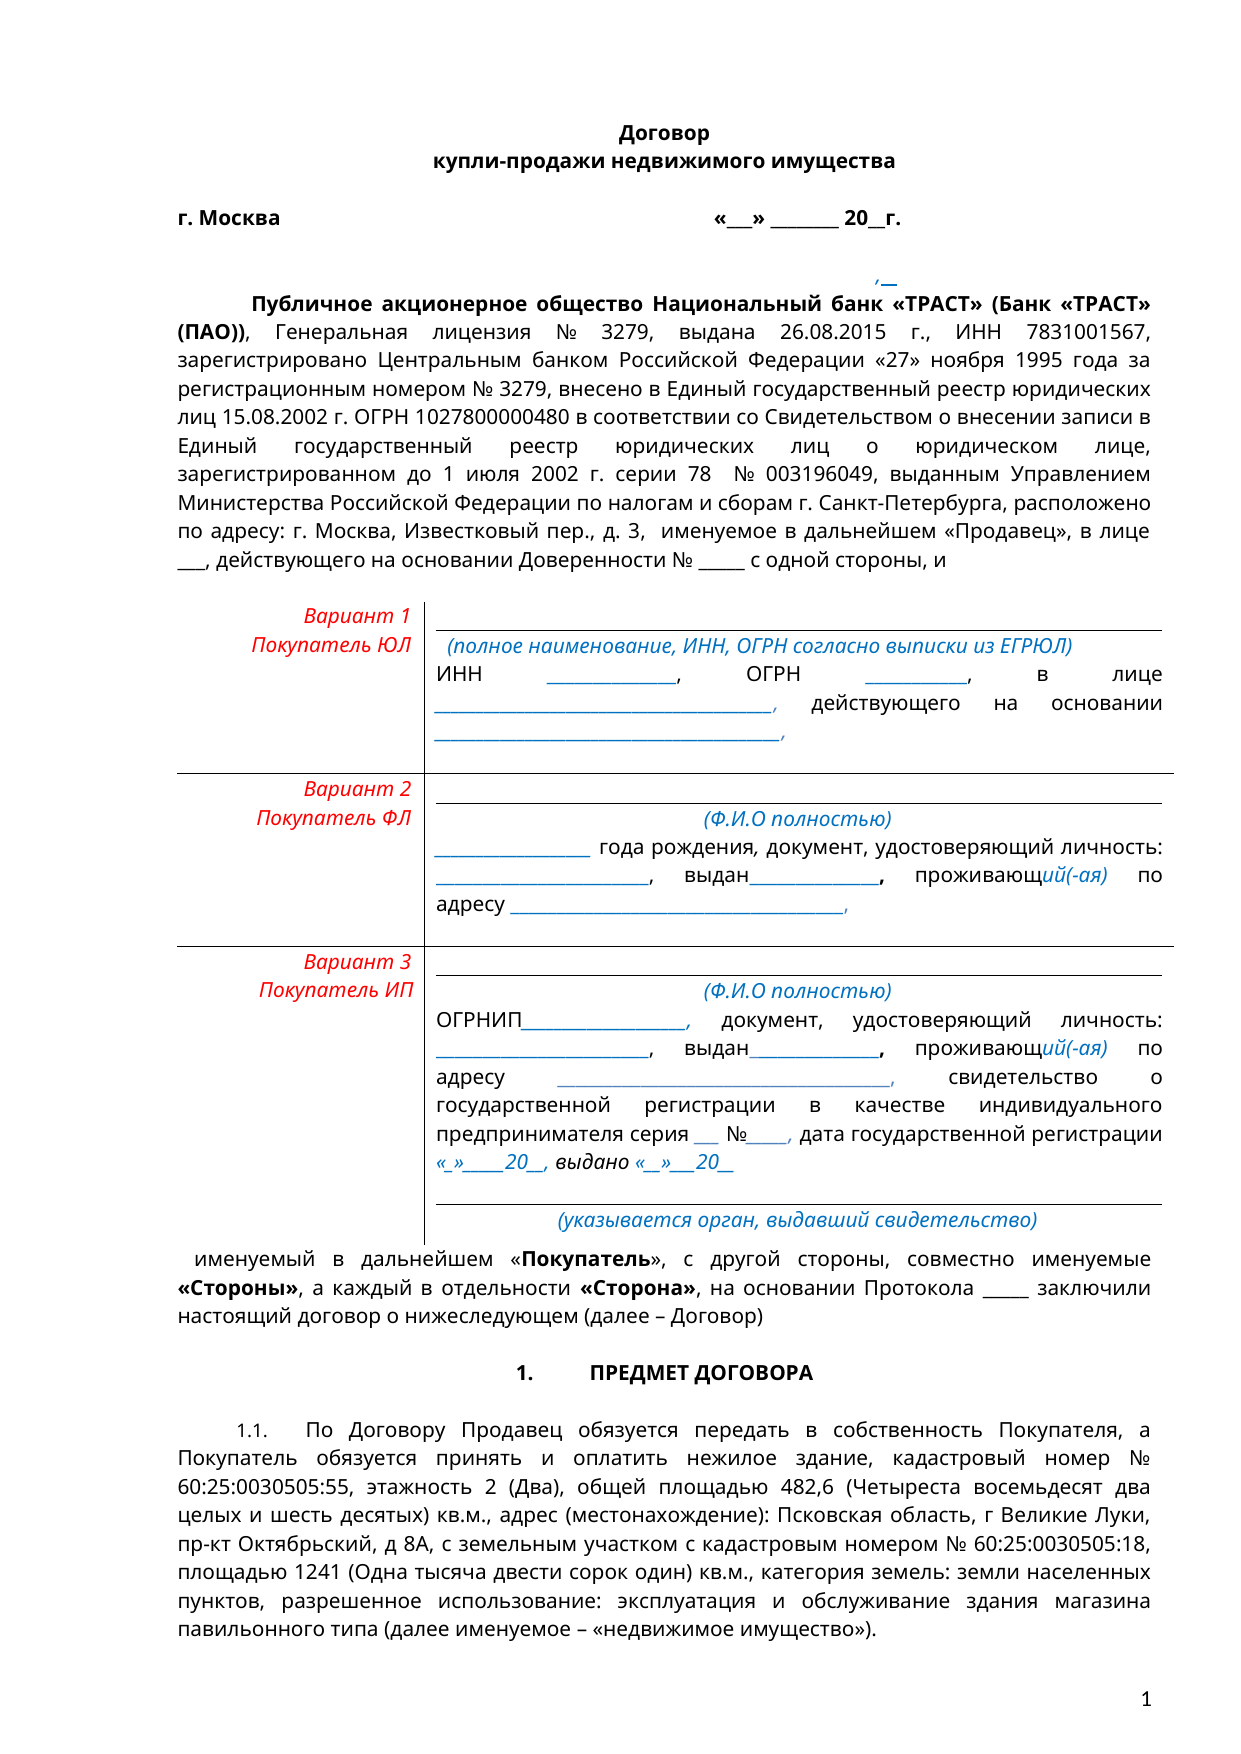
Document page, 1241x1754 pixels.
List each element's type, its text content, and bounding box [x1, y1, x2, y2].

table_cell Вариант 2 Покупатель ФЛ [177, 774, 424, 946]
text Договор [177, 118, 1152, 147]
text г. Москва «___» ________ 20__г. [177, 203, 1152, 232]
table_cell ОГРНИП____________________, документ, удостоверяющий личность: _______________________, выдан______________, проживающий(-ая) по адресу ____________________________________, свидетельство о государственной регистрации в качестве индивидуального предпринимателя серия ___ №_____, дата государственной регистрации «_»_____20__, выдано «__»___20__ [425, 947, 1174, 1244]
table_header ИНН ______________, ОГРН ___________, в лице _________________________________________, действующего на основании __________________________________________, [425, 602, 1174, 773]
text купли-продажи недвижимого имущества [177, 147, 1152, 175]
table_cell ___________________ года рождения, документ, удостоверяющий личность: _______________________, выдан______________, проживающий(-ая) по адресу ____________________________________, [425, 774, 1174, 946]
table_header Вариант 1 Покупатель ЮЛ [177, 602, 424, 773]
list По Договору Продавец обязуется передать в собственность Покупателя, а Покупатель обязуется принять и оплатить нежилое здание, кадастровый номер № 60:25:0030505:55, этажность 2 (Два), общей площадью 482,6 (Четыреста восемьдесят два целых и шесть десятых) кв.м., адрес (местонахождение): Псковская область, г Великие Луки, пр-кт Октябрьский, д 8А, с земельным участком с кадастровым номером № 60:25:0030505:18, площадью 1241 (Одна тысяча двести сорок один) кв.м., категория земель: земли населенных пунктов, разрешенное использование: эксплуатация и обслуживание здания магазина павильонного типа (далее именуемое – «недвижимое имущество»). [177, 1415, 1152, 1643]
table_header , [177, 260, 1122, 289]
text Публичное акционерное общество Национальный банк «ТРАСТ» (Банк «ТРАСТ» (ПАО)), Генеральная лицензия № 3279, выдана 26.08.2015 г., ИНН 7831001567, зарегистрировано Центральным банком Российской Федерации «27» ноября 1995 года за регистрационным номером № 3279, внесено в Единый государственный реестр юридических лиц 15.08.2002 г. ОГРН 1027800000480 в соответствии со Свидетельством о внесении записи в Единый государственный реестр юридических лиц о юридическом лице, зарегистрированном до 1 июля 2002 г. серии 78 № 003196049, выданным Управлением Министерства Российской Федерации по налогам и сборам г. Санкт-Петербурга, расположено по адресу: г. Москва, Известковый пер., д. 3, именуемое в дальнейшем «Продавец», в лице ___, действующего на основании Доверенности № _____ с одной стороны, и [177, 289, 1152, 573]
list ПРЕДМЕТ ДОГОВОРА [177, 1358, 1152, 1387]
text именуемый в дальнейшем «Покупатель», с другой стороны, совместно именуемые «Стороны», а каждый в отдельности «Сторона», на основании Протокола _____ заключили настоящий договор о нижеследующем (далее – Договор) [177, 1244, 1152, 1330]
table_cell Вариант 3 Покупатель ИП [177, 947, 424, 1244]
